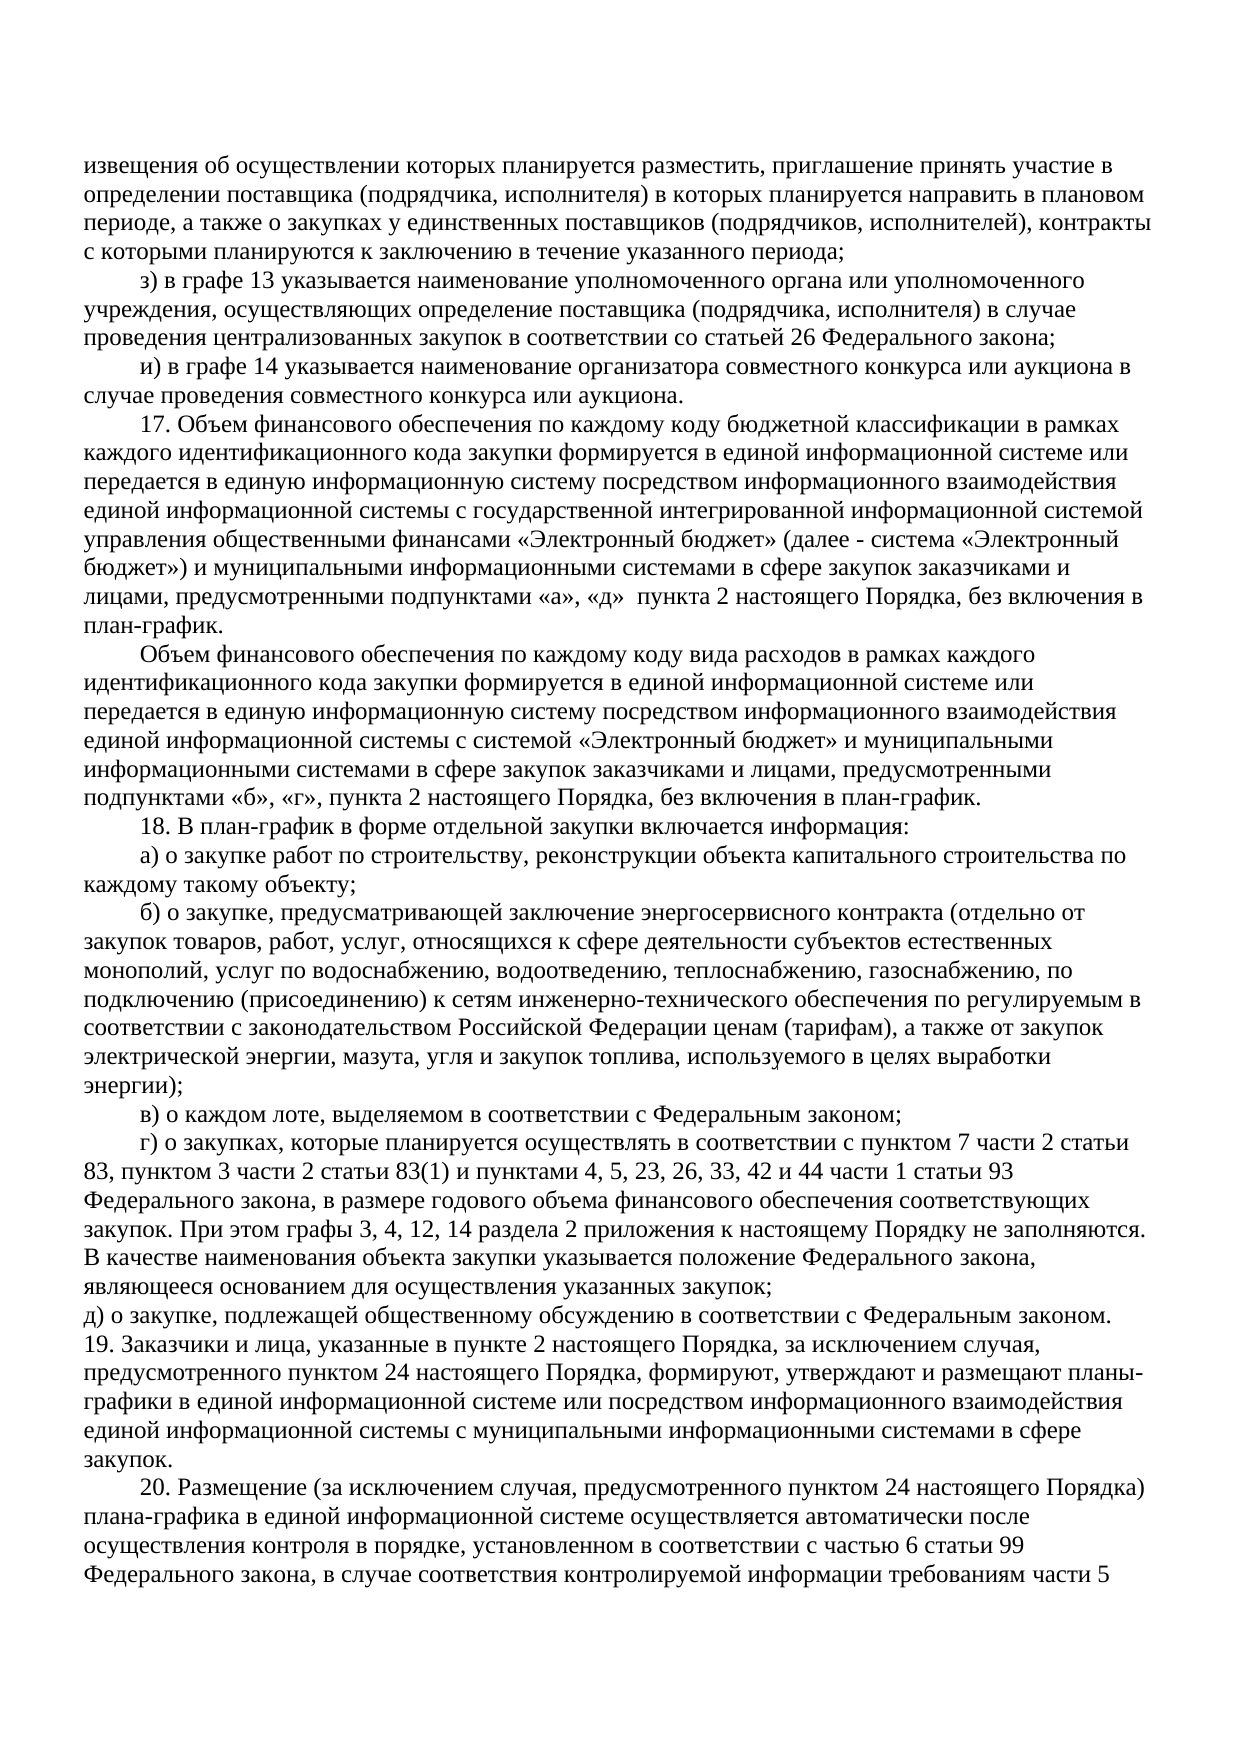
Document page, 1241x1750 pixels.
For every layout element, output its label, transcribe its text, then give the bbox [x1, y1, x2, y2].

text в) о каждом лоте, выделяемом в соответствии с Федеральным законом; [83, 1099, 1157, 1127]
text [83, 150, 1157, 265]
text 18. В план-график в форме отдельной закупки включается информация: [83, 811, 1157, 840]
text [83, 1472, 1157, 1587]
text г) о закупках, которые планируется осуществлять в соответствии с пунктом 7 части 2 статьи 83, пунктом 3 части 2 статьи 83(1) и пунктами 4, 5, 23, 26, 33, 42 и 44 части 1 статьи 93 Федерального закона, в размере годового объема финансового обеспечения соответствующих закупок. При этом графы 3, 4, 12, 14 раздела 2 приложения к настоящему Порядку не заполняются. В качестве наименования объекта закупки указывается положение Федерального закона, являющееся основанием для осуществления указанных закупок; [83, 1127, 1157, 1300]
text з) в графе 13 указывается наименование уполномоченного органа или уполномоченного учреждения, осуществляющих определение поставщика (подрядчика, исполнителя) в случае проведения централизованных закупок в соответствии со статьей 26 Федерального закона; [83, 265, 1157, 351]
text 17. Объем финансового обеспечения по каждому коду бюджетной классификации в рамках каждого идентификационного кода закупки формируется в единой информационной системе или передается в единую информационную систему посредством информационного взаимодействия единой информационной системы с государственной интегрированной информационной системой управления общественными финансами «Электронный бюджет» (далее - система «Электронный бюджет») и муниципальными информационными системами в сфере закупок заказчиками и лицами, предусмотренными подпунктами «а», «д» пункта 2 настоящего Порядка, без включения в план-график. [83, 409, 1157, 639]
text и) в графе 14 указывается наименование организатора совместного конкурса или аукциона в случае проведения совместного конкурса или аукциона. [83, 351, 1157, 409]
text б) о закупке, предусматривающей заключение энергосервисного контракта (отдельно от закупок товаров, работ, услуг, относящихся к сфере деятельности субъектов естественных монополий, услуг по водоснабжению, водоотведению, теплоснабжению, газоснабжению, по подключению (присоединению) к сетям инженерно-технического обеспечения по регулируемым в соответствии с законодательством Российской Федерации ценам (тарифам), а также от закупок электрической энергии, мазута, угля и закупок топлива, используемого в целях выработки энергии); [83, 897, 1157, 1099]
text а) о закупке работ по строительству, реконструкции объекта капитального строительства по каждому такому объекту; [83, 840, 1157, 897]
text 19. Заказчики и лица, указанные в пункте 2 настоящего Порядка, за исключением случая, предусмотренного пунктом 24 настоящего Порядка, формируют, утверждают и размещают планы-графики в единой информационной системе или посредством информационного взаимодействия единой информационной системы с муниципальными информационными системами в сфере закупок. [83, 1329, 1157, 1472]
text д) о закупке, подлежащей общественному обсуждению в соответствии с Федеральным законом. [83, 1300, 1157, 1329]
text Объем финансового обеспечения по каждому коду вида расходов в рамках каждого идентификационного кода закупки формируется в единой информационной системе или передается в единую информационную систему посредством информационного взаимодействия единой информационной системы с системой «Электронный бюджет» и муниципальными информационными системами в сфере закупок заказчиками и лицами, предусмотренными подпунктами «б», «г», пункта 2 настоящего Порядка, без включения в план-график. [83, 639, 1157, 811]
